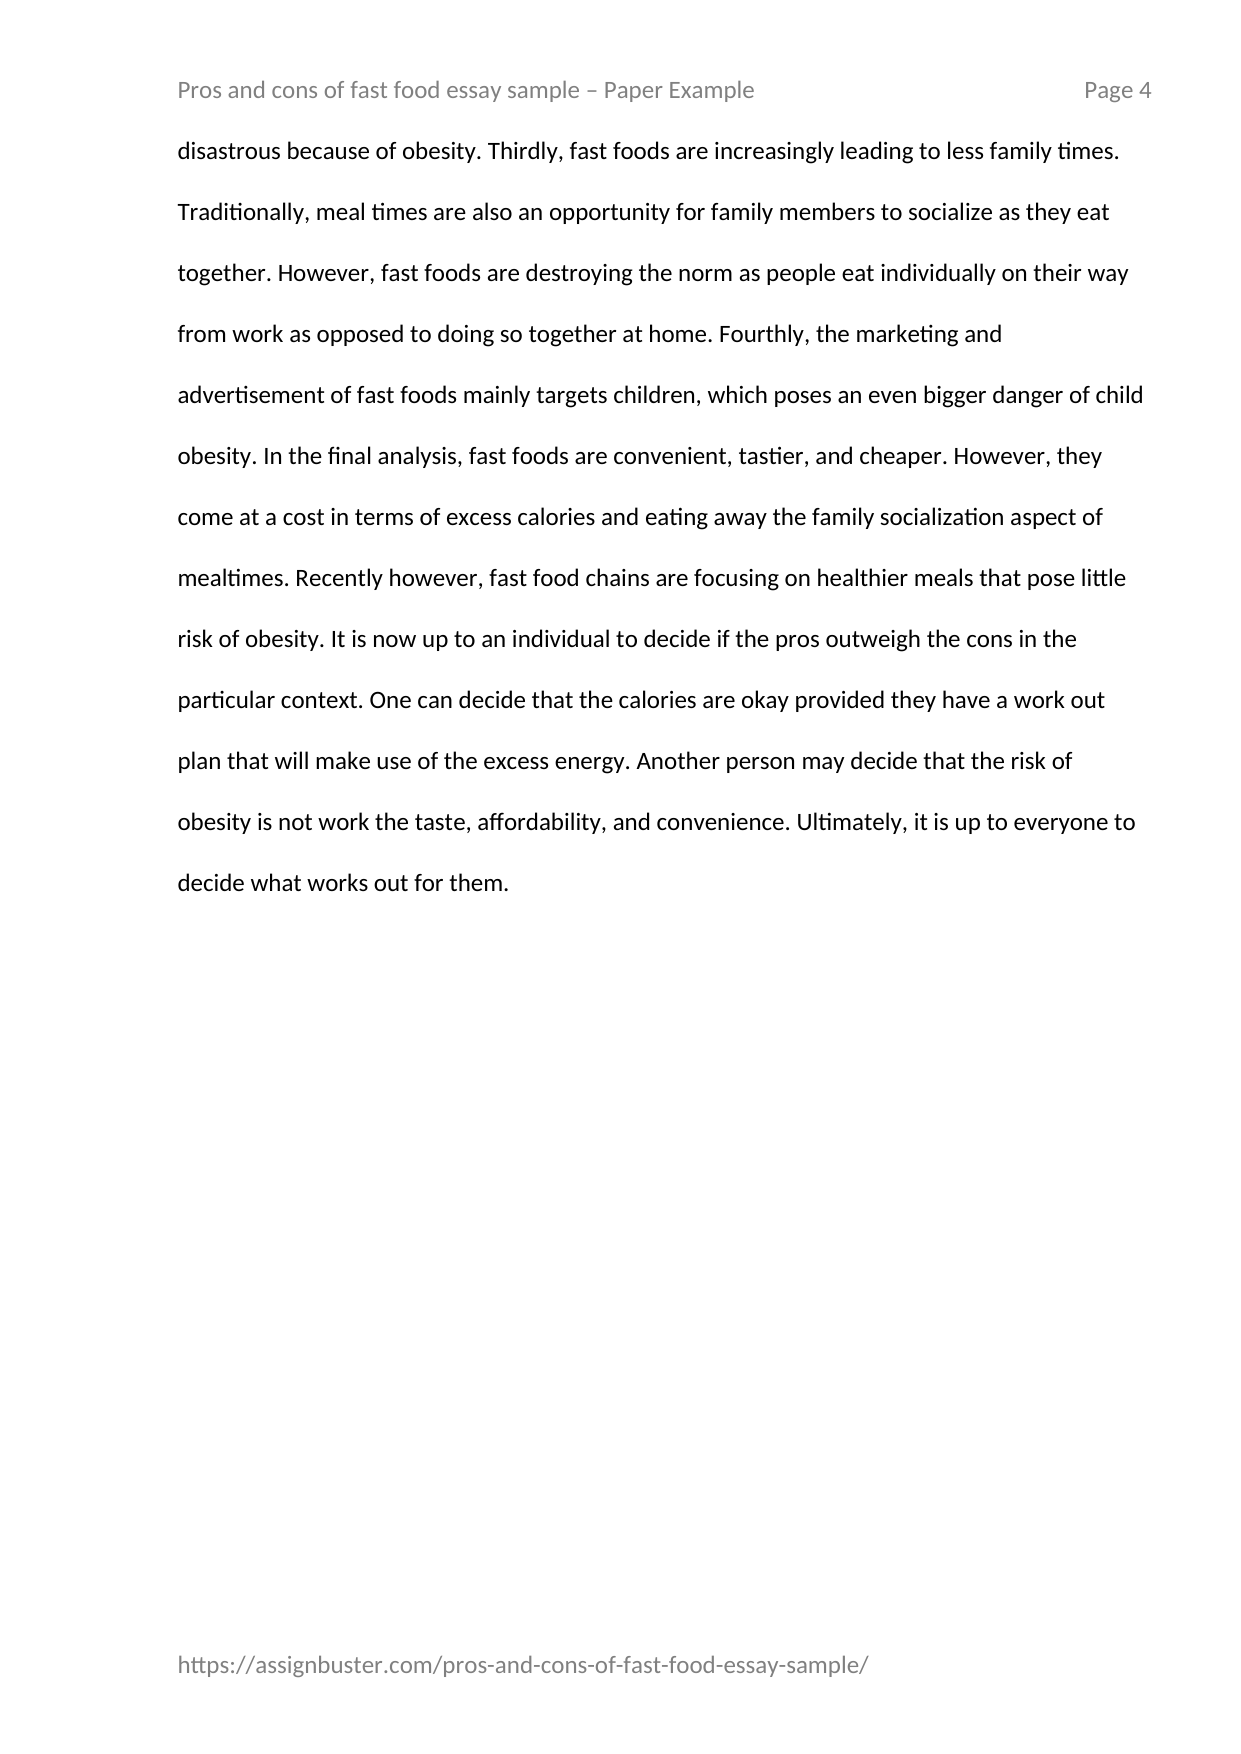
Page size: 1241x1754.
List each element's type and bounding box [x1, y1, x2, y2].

text [177, 135, 1152, 898]
